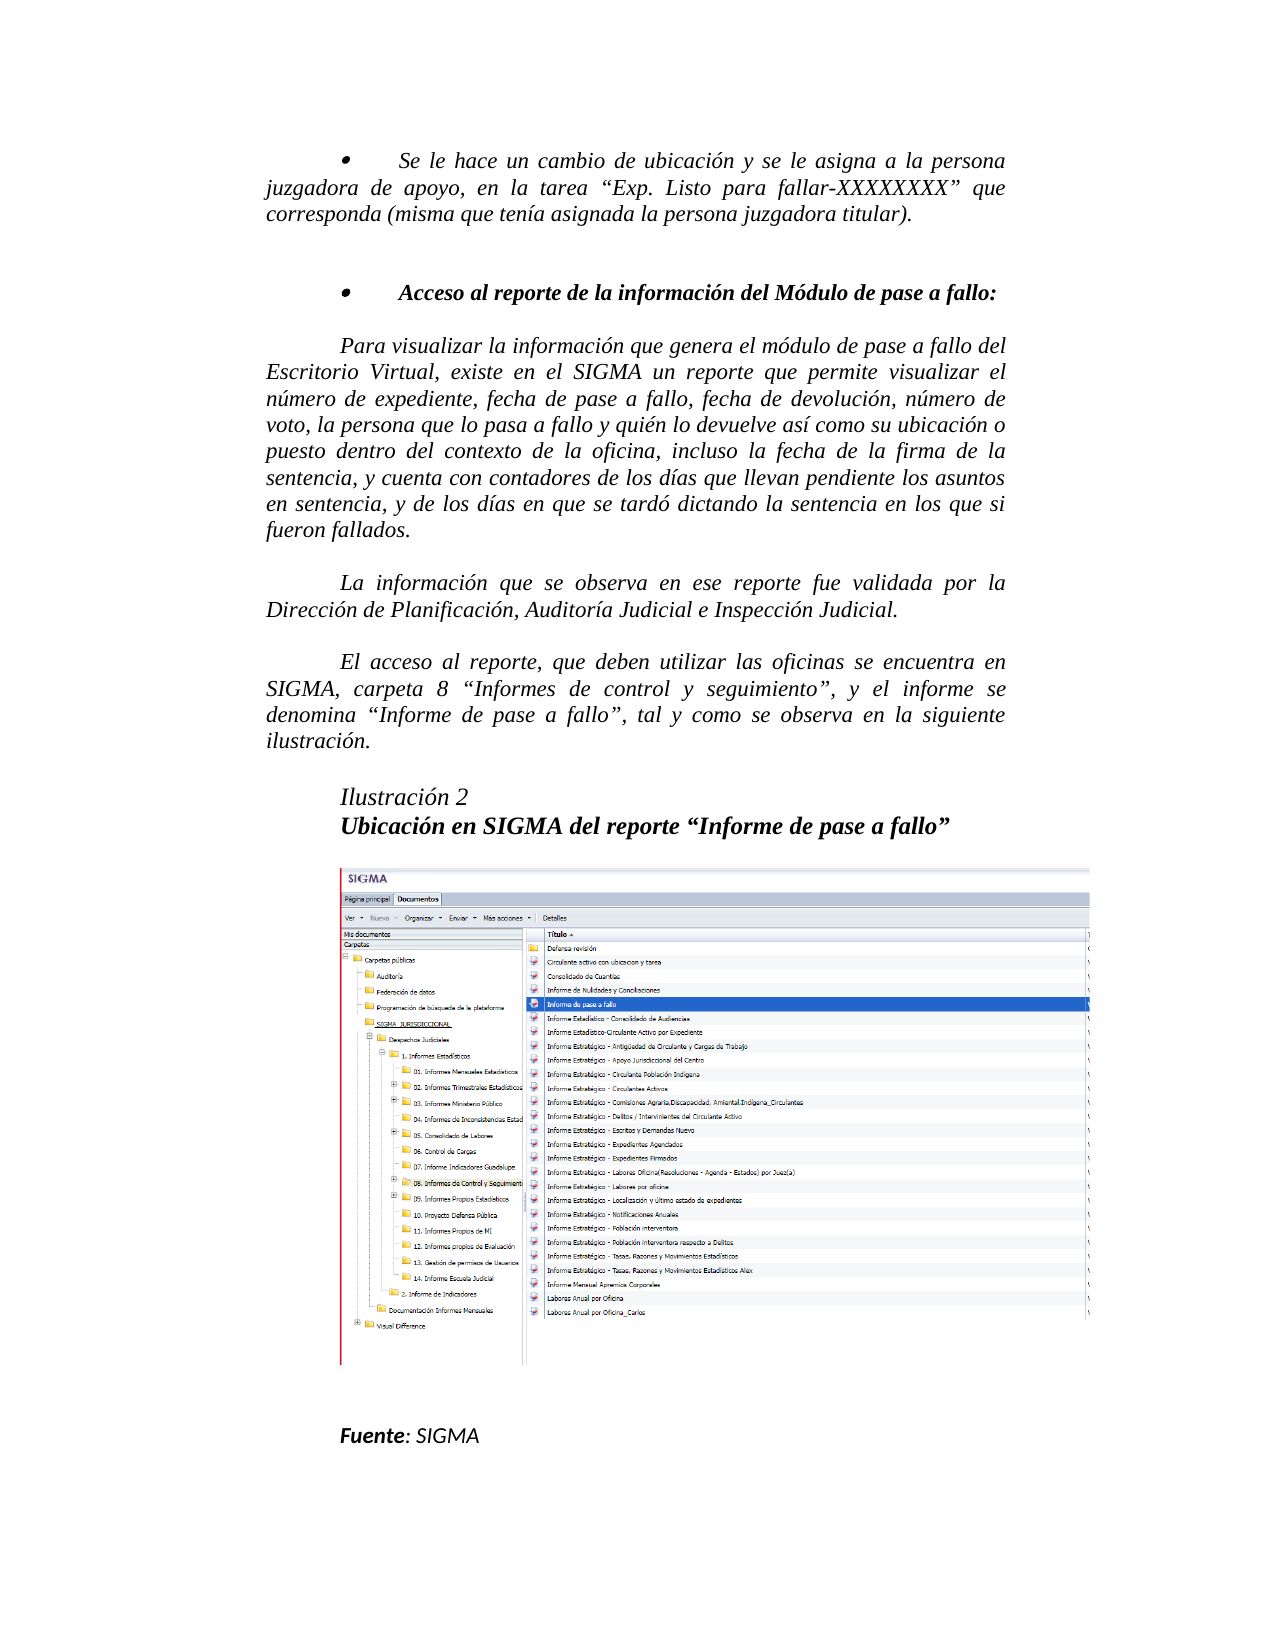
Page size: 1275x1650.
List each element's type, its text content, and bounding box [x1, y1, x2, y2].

text El acceso al reporte, que deben utilizar las oficinas se encuentra en SIGMA, carpeta 8 “Informes de control y seguimiento”, y el informe se denomina “Informe de pase a fallo”, tal y como se observa en la siguiente ilustración. [266, 648, 1009, 754]
picture [339, 868, 1090, 1365]
text Fuente: SIGMA [266, 1421, 1009, 1449]
text Para visualizar la información que genera el módulo de pase a fallo del Escritorio Virtual, existe en el SIGMA un reporte que permite visualizar el número de expediente, fecha de pase a fallo, fecha de devolución, número de voto, la persona que lo pasa a fallo y quién lo devuelve así como su ubicación o puesto dentro del contexto de la oficina, incluso la fecha de la firma de la sentencia, y cuenta con contadores de los días que llevan pendiente los asuntos en sentencia, y de los días en que se tardó dictando la sentencia en los que si fueron fallados. [266, 332, 1009, 543]
list Acceso al reporte de la información del Módulo de pase a fallo: [266, 279, 1009, 306]
text La información que se observa en ese reporte fue validada por la Dirección de Planificación, Auditoría Judicial e Inspección Judicial. [266, 569, 1009, 622]
text Ubicación en SIGMA del reporte “Informe de pase a fallo” [266, 811, 1009, 840]
list Se le hace un cambio de ubicación y se le asigna a la persona juzgadora de apoyo, en la tarea “Exp. Listo para fallar-XXXXXXXX” que corresponda (misma que tenía asignada la persona juzgadora titular). [266, 148, 1009, 227]
text Ilustración 2 [266, 782, 1009, 811]
